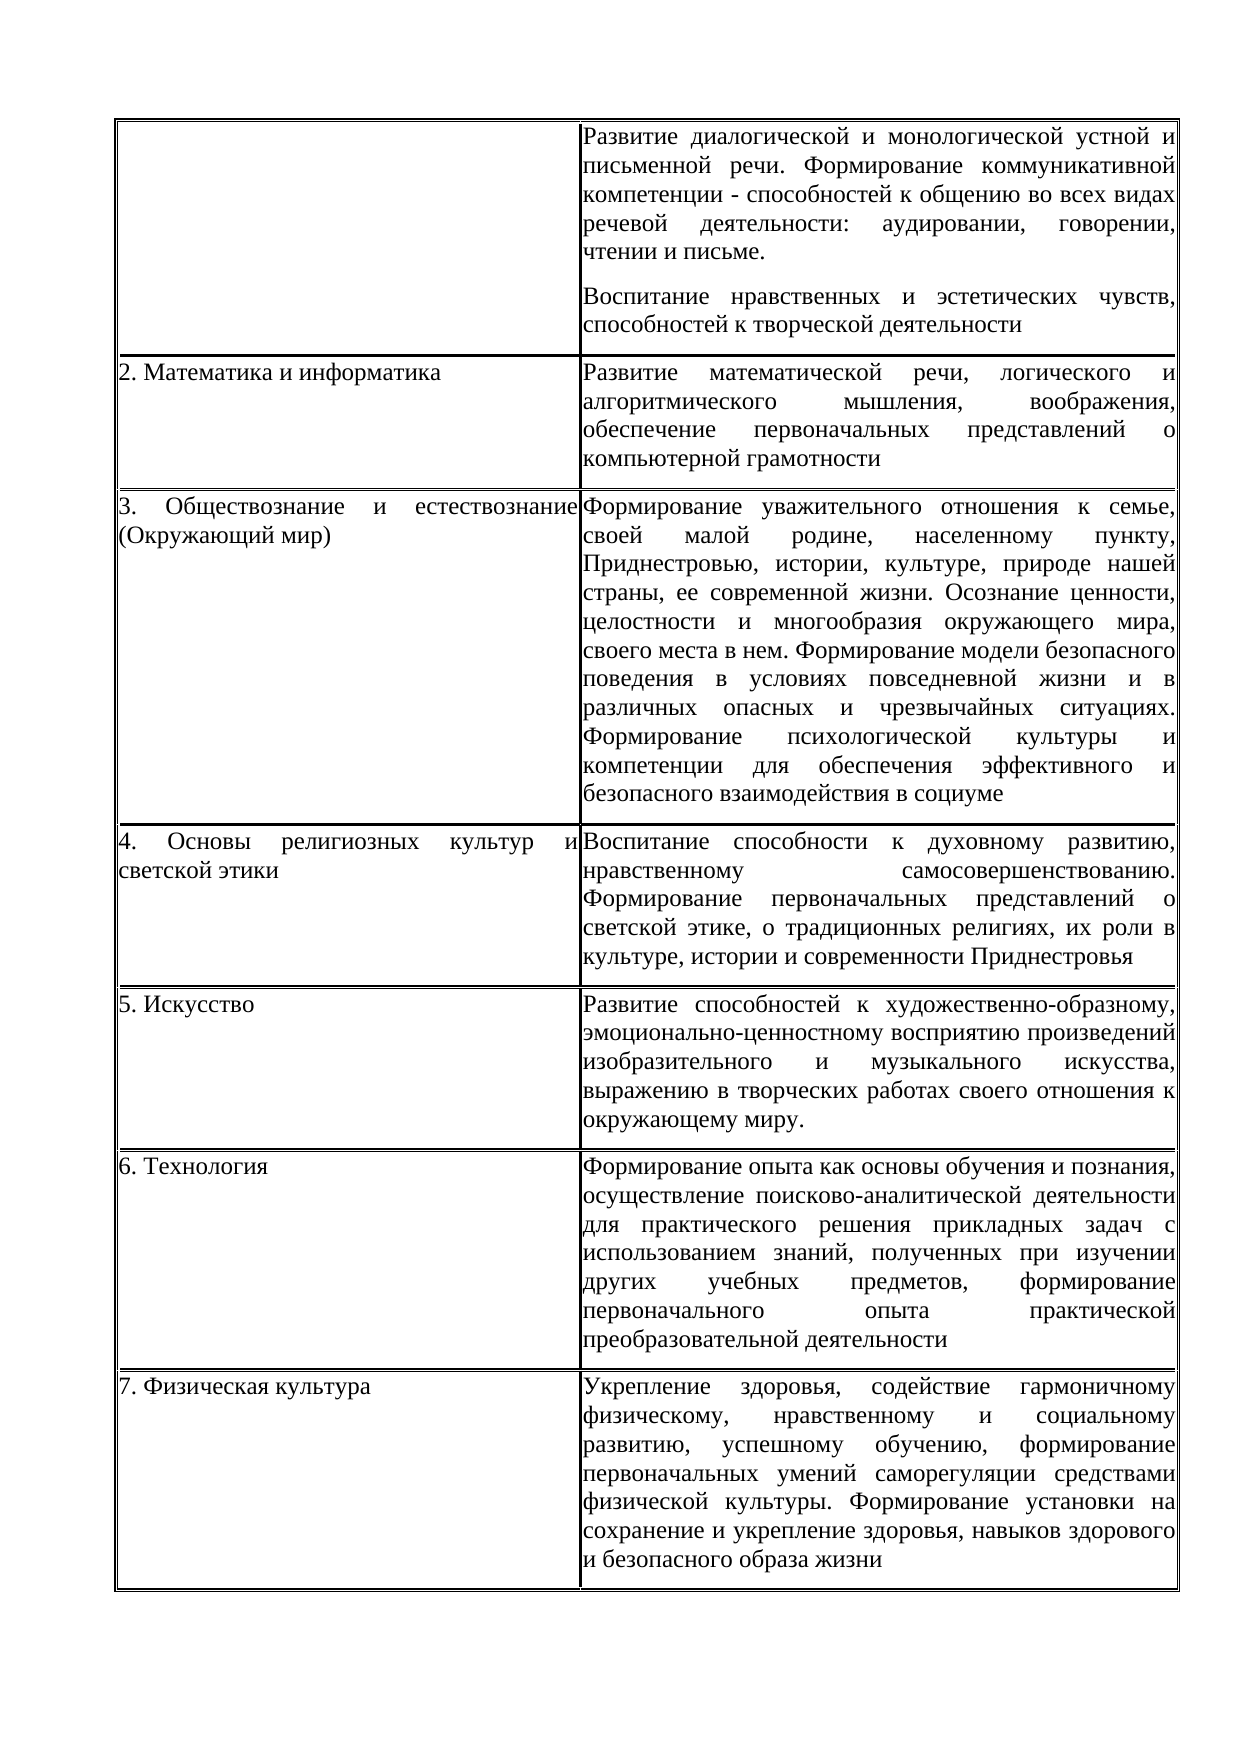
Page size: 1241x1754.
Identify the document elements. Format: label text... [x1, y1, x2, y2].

table_cell 5. Искусство [118, 985, 579, 1148]
table_cell 2. Математика и информатика [118, 354, 579, 488]
table_cell 6. Технология [118, 1148, 579, 1368]
table_cell Укрепление здоровья, содействие гармоничному физическому, нравственному и социальному развитию, успешному обучению, формирование первоначальных умений саморегуляции средствами физической культуры. Формирование установки на сохранение и укрепление здоровья, навыков здорового и безопасного образа жизни [580, 1368, 1177, 1588]
table_cell Формирование опыта как основы обучения и познания, осуществление поисково-аналитической деятельности для практического решения прикладных задач с использованием знаний, полученных при изучении других учебных предметов, формирование первоначального опыта практической преобразовательной деятельности [582, 1148, 1177, 1368]
table_cell Воспитание способности к духовному развитию, нравственному самосовершенствованию. Формирование первоначальных представлений о светской этике, о традиционных религиях, их роли в культуре, истории и современности Приднестровья [582, 823, 1178, 985]
table_cell Формирование уважительного отношения к семье, своей малой родине, населенному пункту, Приднестровью, истории, культуре, природе нашей страны, ее современной жизни. Осознание ценности, целостности и многообразия окружающего мира, своего места в нем. Формирование модели безопасного поведения в условиях повседневной жизни и в различных опасных и чрезвычайных ситуациях. Формирование психологической культуры и компетенции для обеспечения эффективного и безопасного взаимодействия в социуме [580, 488, 1178, 823]
table_cell 3. Обществознание и естествознание (Окружающий мир) [116, 488, 580, 823]
table_cell 4. Основы религиозных культур и светской этики [116, 823, 579, 985]
table_cell 7. Физическая культура [118, 1368, 580, 1588]
table_cell Развитие способностей к художественно-образному, эмоционально-ценностному восприятию произведений изобразительного и музыкального искусства, выражению в творческих работах своего отношения к окружающему миру. [582, 985, 1177, 1148]
table_cell Развитие математической речи, логического и алгоритмического мышления, воображения, обеспечение первоначальных представлений о компьютерной грамотности [582, 354, 1177, 488]
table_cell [118, 122, 580, 354]
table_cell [580, 122, 1177, 354]
